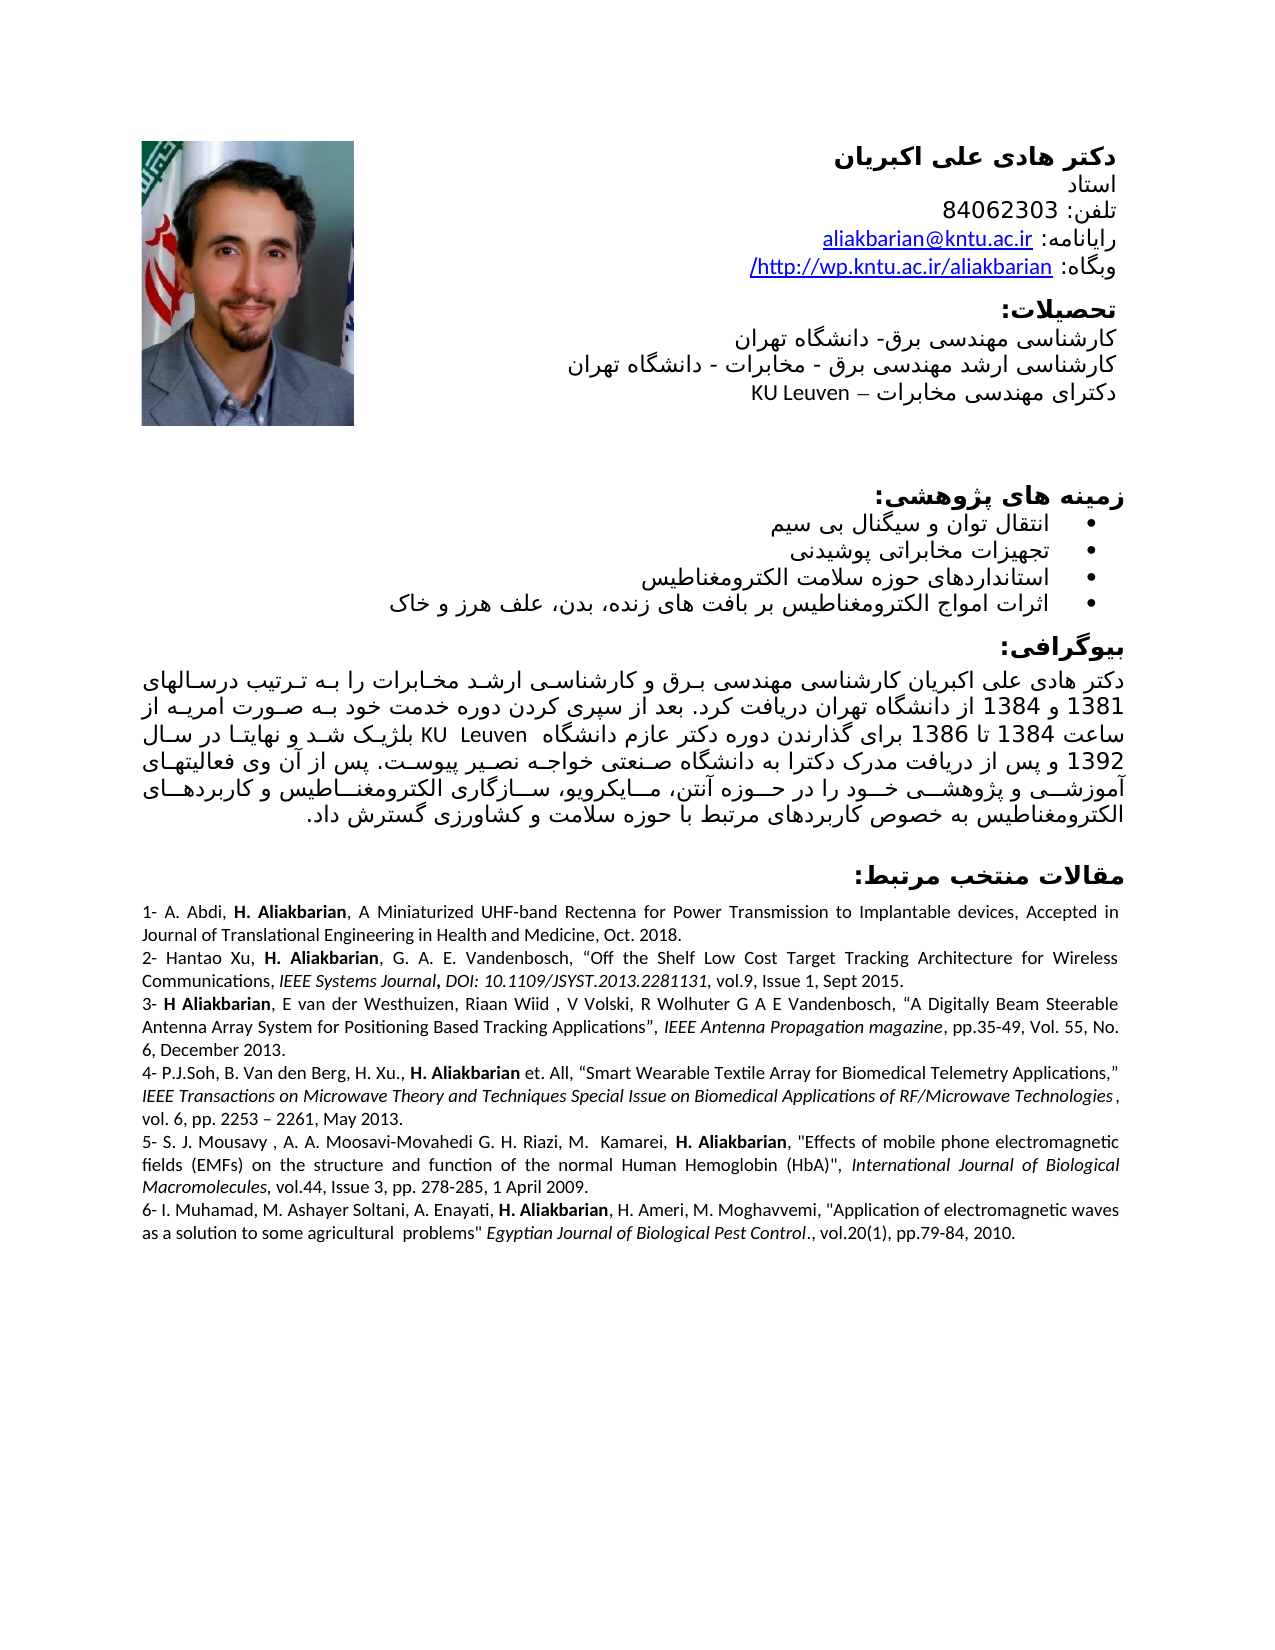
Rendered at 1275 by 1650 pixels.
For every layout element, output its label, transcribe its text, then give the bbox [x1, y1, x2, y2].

text زمینه های پژوهشی: [142, 481, 1125, 511]
table_header 1- A. Abdi, H. Aliakbarian, A Miniaturized UHF-band Rectenna for Power Transmission to Implantable devices, Accepted in Journal of Translational Engineering in Health and Medicine, Oct. 2018. 2- Hantao Xu, H. Aliakbarian, G. A. E. Vandenbosch, “Off the Shelf Low Cost Target Tracking Architecture for Wireless Communications, IEEE Systems Journal, DOI: 10.1109/JSYST.2013.2281131, vol.9, Issue 1, Sept 2015. 3- H Aliakbarian, E van der Westhuizen, Riaan Wiid , V Volski, R Wolhuter G A E Vandenbosch, “A Digitally Beam Steerable Antenna Array System for Positioning Based Tracking Applications”, IEEE Antenna Propagation magazine, pp.35-49, Vol. 55, No. 6, December 2013. 4- P.J.Soh, B. Van den Berg, H. Xu., H. Aliakbarian et. All, “Smart Wearable Textile Array for Biomedical Telemetry Applications,” IEEE Transactions on Microwave Theory and Techniques Special Issue on Biomedical Applications of RF/Microwave Technologies, vol. 6, pp. 2253 – 2261, May 2013. 5- S. J. Mousavy , A. A. Moosavi-Movahedi G. H. Riazi, M. Kamarei, H. Aliakbarian, "Effects of mobile phone electromagnetic fields (EMFs) on the structure and function of the normal Human Hemoglobin (HbA)", International Journal of Biological Macromolecules, vol.44, Issue 3, pp. 278-285, 1 April 2009. 6- I. Muhamad, M. Ashayer Soltani, A. Enayati, H. Aliakbarian, H. Ameri, M. Moghavvemi, "Application of electromagnetic waves as a solution to some agricultural problems" Egyptian Journal of Biological Pest Control., vol.20(1), pp.79-84, 2010. [131, 901, 1131, 1267]
table_header [131, 142, 452, 481]
list انتقال توان و سیگنال بی سیم [142, 511, 1087, 537]
table_header دکتر هادی علی اکبریان استاد تلفن: 84062303 رایانامه: aliakbarian@kntu.ac.ir وبگاه: http://wp.kntu.ac.ir/aliakbarian/ تحصیلات: کارشناسی مهندسی برق- دانشگاه تهران کارشناسی ارشد مهندسی برق - مخابرات - دانشگاه تهران دکترای مهندسی مخابرات – KU Leuven [452, 142, 1128, 481]
text بیوگرافی: [142, 633, 1125, 662]
list استانداردهای حوزه سلامت الکترومغناطیس [142, 564, 1087, 591]
list اثرات امواج الکترومغناطیس بر بافت های زنده، بدن، علف هرز و خاک [142, 591, 1087, 617]
text مقالات منتخب مرتبط: [142, 861, 1125, 891]
text دکتر هادی علی اکبریان کارشناسی مهندسی برق و کارشناسی ارشد مخابرات را به ترتیب درسالهای 1381 و 1384 از دانشگاه تهران دریافت کرد. بعد از سپری کردن دوره خدمت خود به صورت امریه از ساعت 1384 تا 1386 برای گذارندن دوره دکتر عازم دانشگاه KU Leuven بلژیک شد و نهایتا در سال 1392 و پس از دریافت مدرک دکترا به دانشگاه صنعتی خواجه نصیر پیوست. پس از آن وی فعالیتهای آموزشی و پژوهشی خود را در حوزه آنتن، مایکرویو، سازگاری الکترومغناطیس و کاربردهای الکترومغناطیس به خصوص کاربردهای مرتبط با حوزه سلامت و کشاورزی گسترش داد. [142, 667, 1125, 828]
list تجهیزات مخابراتی پوشیدنی [142, 537, 1087, 564]
